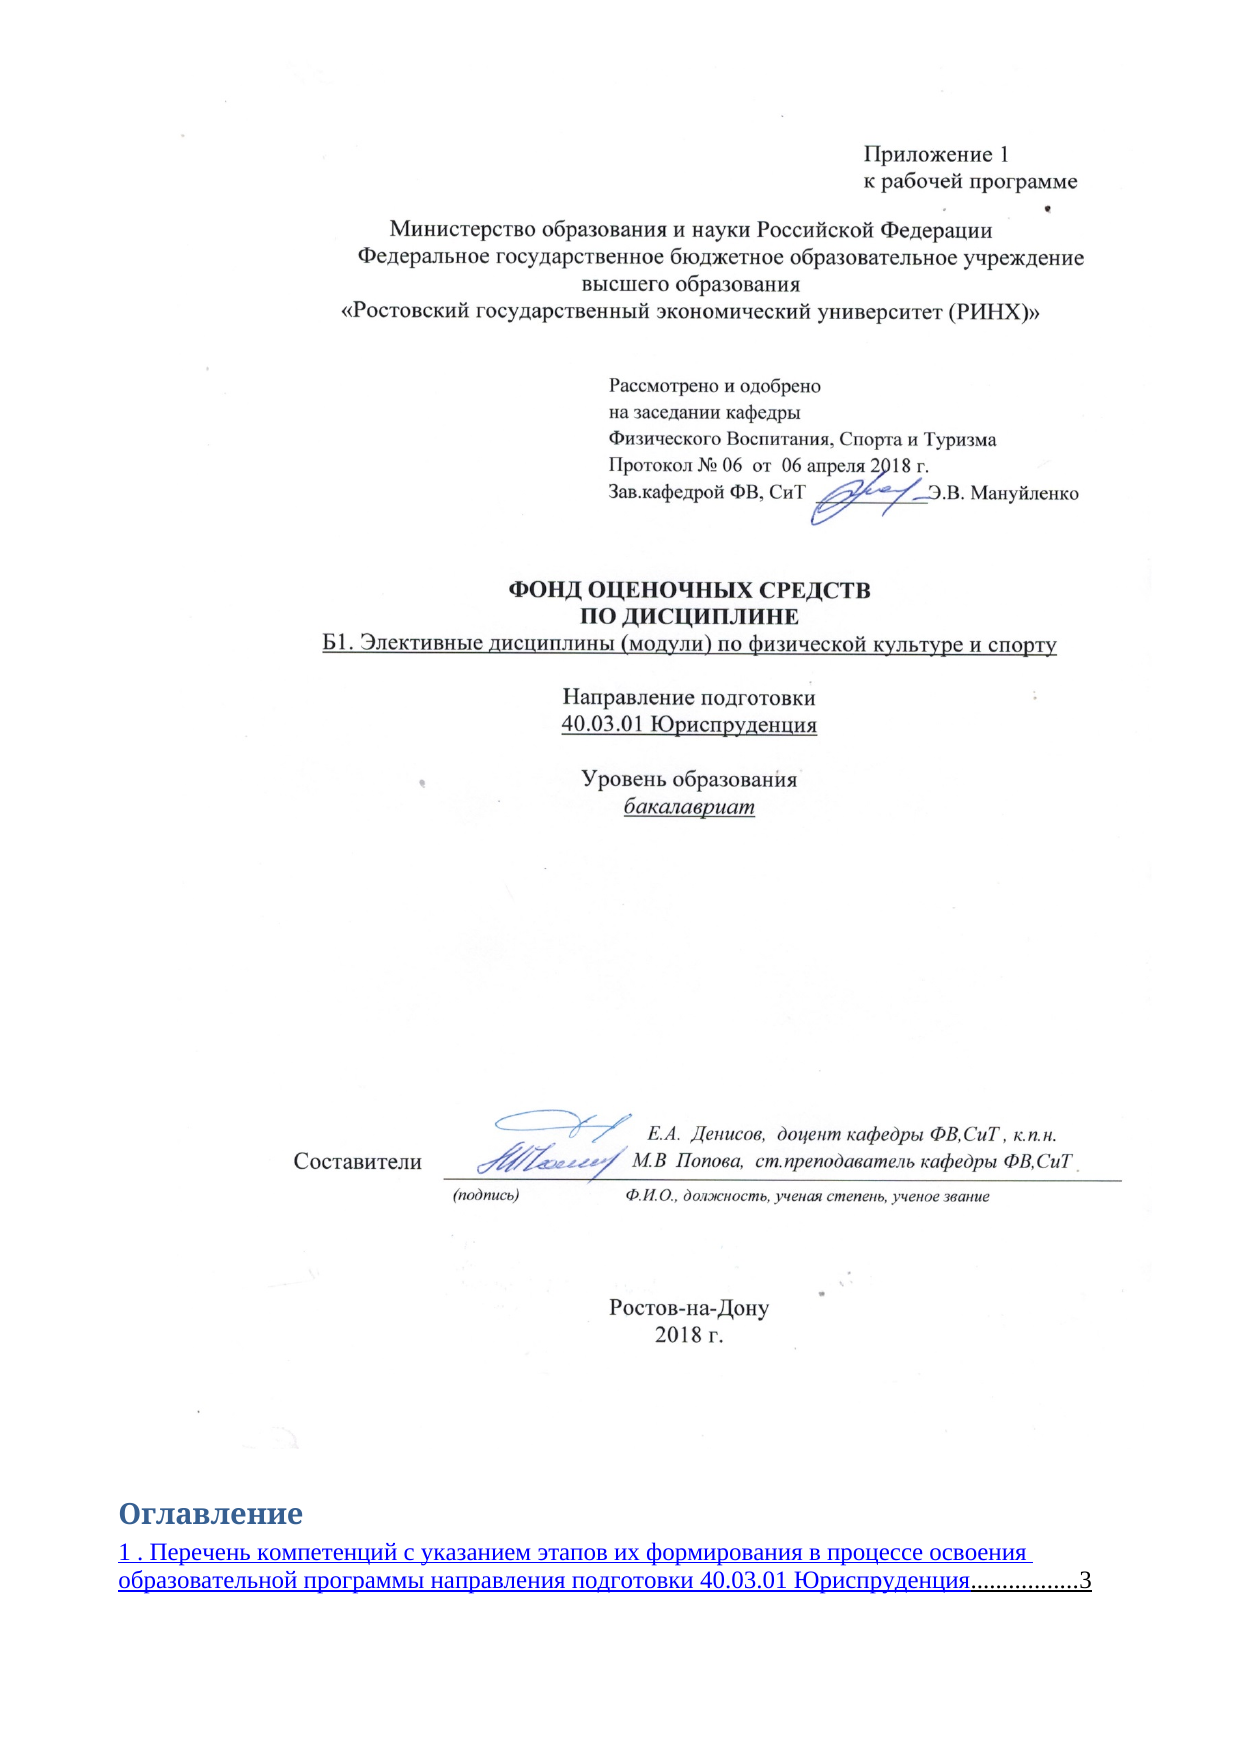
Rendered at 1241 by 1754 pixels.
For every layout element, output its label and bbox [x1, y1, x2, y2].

picture [176, 59, 1152, 1449]
